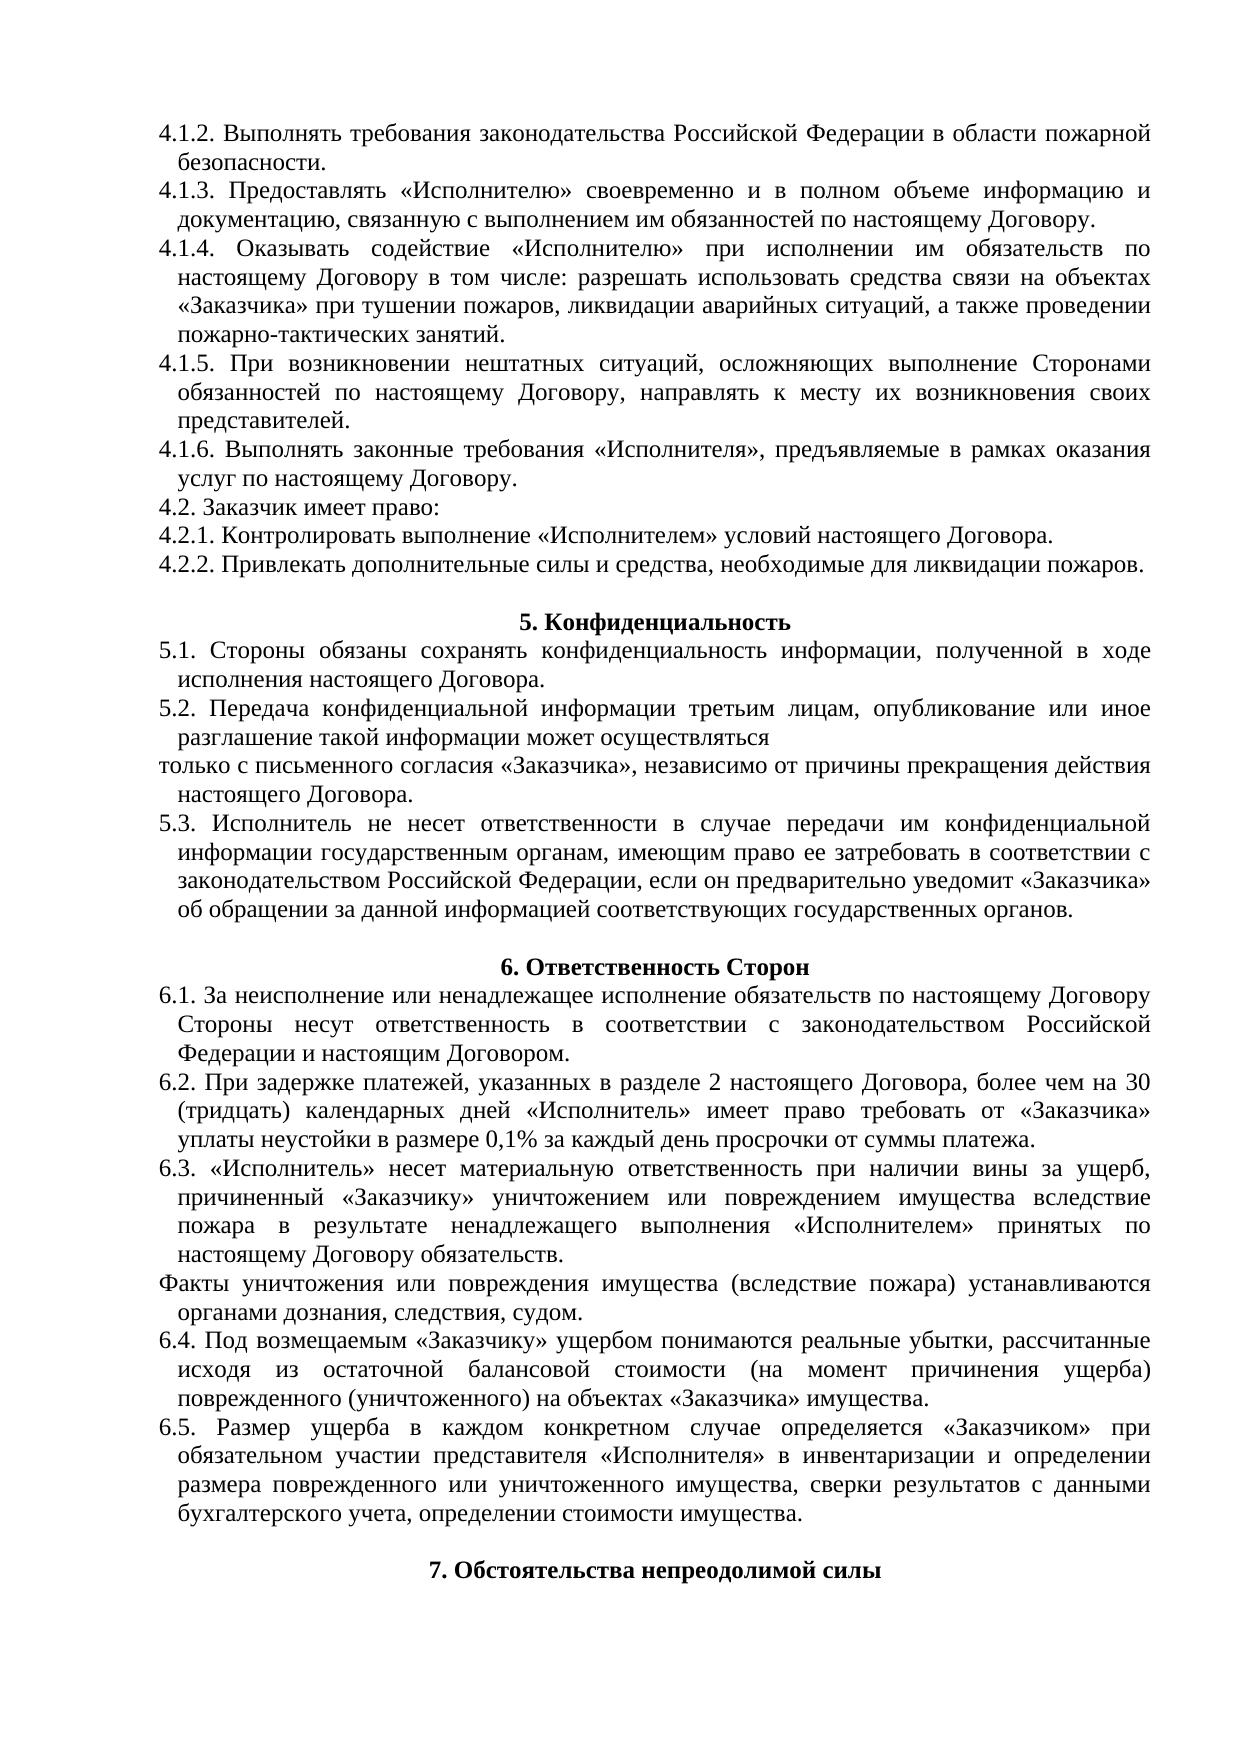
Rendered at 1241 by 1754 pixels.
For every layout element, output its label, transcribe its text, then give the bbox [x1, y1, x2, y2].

text 6.5. Размер ущерба в каждом конкретном случае определяется «Заказчиком» при обязательном участии представителя «Исполнителя» в инвентаризации и определении размера поврежденного или уничтоженного имущества, сверки результатов с данными бухгалтерского учета, определении стоимости имущества. [158, 1412, 1152, 1527]
text 4.1.5. При возникновении нештатных ситуаций, осложняющих выполнение Сторонами обязанностей по настоящему Договору, направлять к месту их возникновения своих представителей. [158, 348, 1152, 434]
text 6. Ответственность Сторон [158, 952, 1152, 981]
text 6.4. Под возмещаемым «Заказчику» ущербом понимаются реальные убытки, рассчитанные исходя из остаточной балансовой стоимости (на момент причинения ущерба) поврежденного (уничтоженного) на объектах «Заказчика» имущества. [158, 1326, 1152, 1412]
text 7. Обстоятельства непреодолимой силы [158, 1556, 1152, 1584]
text 4.1.2. Выполнять требования законодательства Российской Федерации в области пожарной безопасности. [158, 118, 1152, 176]
text 6.3. «Исполнитель» несет материальную ответственность при наличии вины за ущерб, причиненный «Заказчику» уничтожением или повреждением имущества вследствие пожара в результате ненадлежащего выполнения «Исполнителем» принятых по настоящему Договору обязательств. [158, 1153, 1152, 1268]
text 4.1.6. Выполнять законные требования «Исполнителя», предъявляемые в рамках оказания услуг по настоящему Договору. [158, 434, 1152, 492]
text 4.2. Заказчик имеет право: [158, 492, 1152, 521]
text только с письменного согласия «Заказчика», независимо от причины прекращения действия настоящего Договора. [158, 751, 1152, 808]
text 6.2. При задержке платежей, указанных в разделе 2 настоящего Договора, более чем на 30 (тридцать) календарных дней «Исполнитель» имеет право требовать от «Заказчика» уплаты неустойки в размере 0,1% за каждый день просрочки от суммы платежа. [158, 1067, 1152, 1153]
text 5.1. Стороны обязаны сохранять конфиденциальность информации, полученной в ходе исполнения настоящего Договора. [158, 636, 1152, 693]
text 6.1. За неисполнение или ненадлежащее исполнение обязательств по настоящему Договору Стороны несут ответственность в соответствии с законодательством Российской Федерации и настоящим Договором. [158, 981, 1152, 1067]
text 4.1.3. Предоставлять «Исполнителю» своевременно и в полном объеме информацию и документацию, связанную с выполнением им обязанностей по настоящему Договору. [158, 176, 1152, 233]
text 5.3. Исполнитель не несет ответственности в случае передачи им конфиденциальной информации государственным органам, имеющим право ее затребовать в соответствии с законодательством Российской Федерации, если он предварительно уведомит «Заказчика» об обращении за данной информацией соответствующих государственных органов. [158, 808, 1152, 923]
text 5.2. Передача конфиденциальной информации третьим лицам, опубликование или иное разглашение такой информации может осуществляться [158, 693, 1152, 751]
text 4.2.2. Привлекать дополнительные силы и средства, необходимые для ликвидации пожаров. [158, 549, 1152, 578]
text 5. Конфиденциальность [158, 607, 1152, 636]
text 4.1.4. Оказывать содействие «Исполнителю» при исполнении им обязательств по настоящему Договору в том числе: разрешать использовать средства связи на объектах «Заказчика» при тушении пожаров, ликвидации аварийных ситуаций, а также проведении пожарно-тактических занятий. [158, 233, 1152, 348]
text 4.2.1. Контролировать выполнение «Исполнителем» условий настоящего Договора. [158, 521, 1152, 549]
text Факты уничтожения или повреждения имущества (вследствие пожара) устанавливаются органами дознания, следствия, судом. [158, 1268, 1152, 1326]
